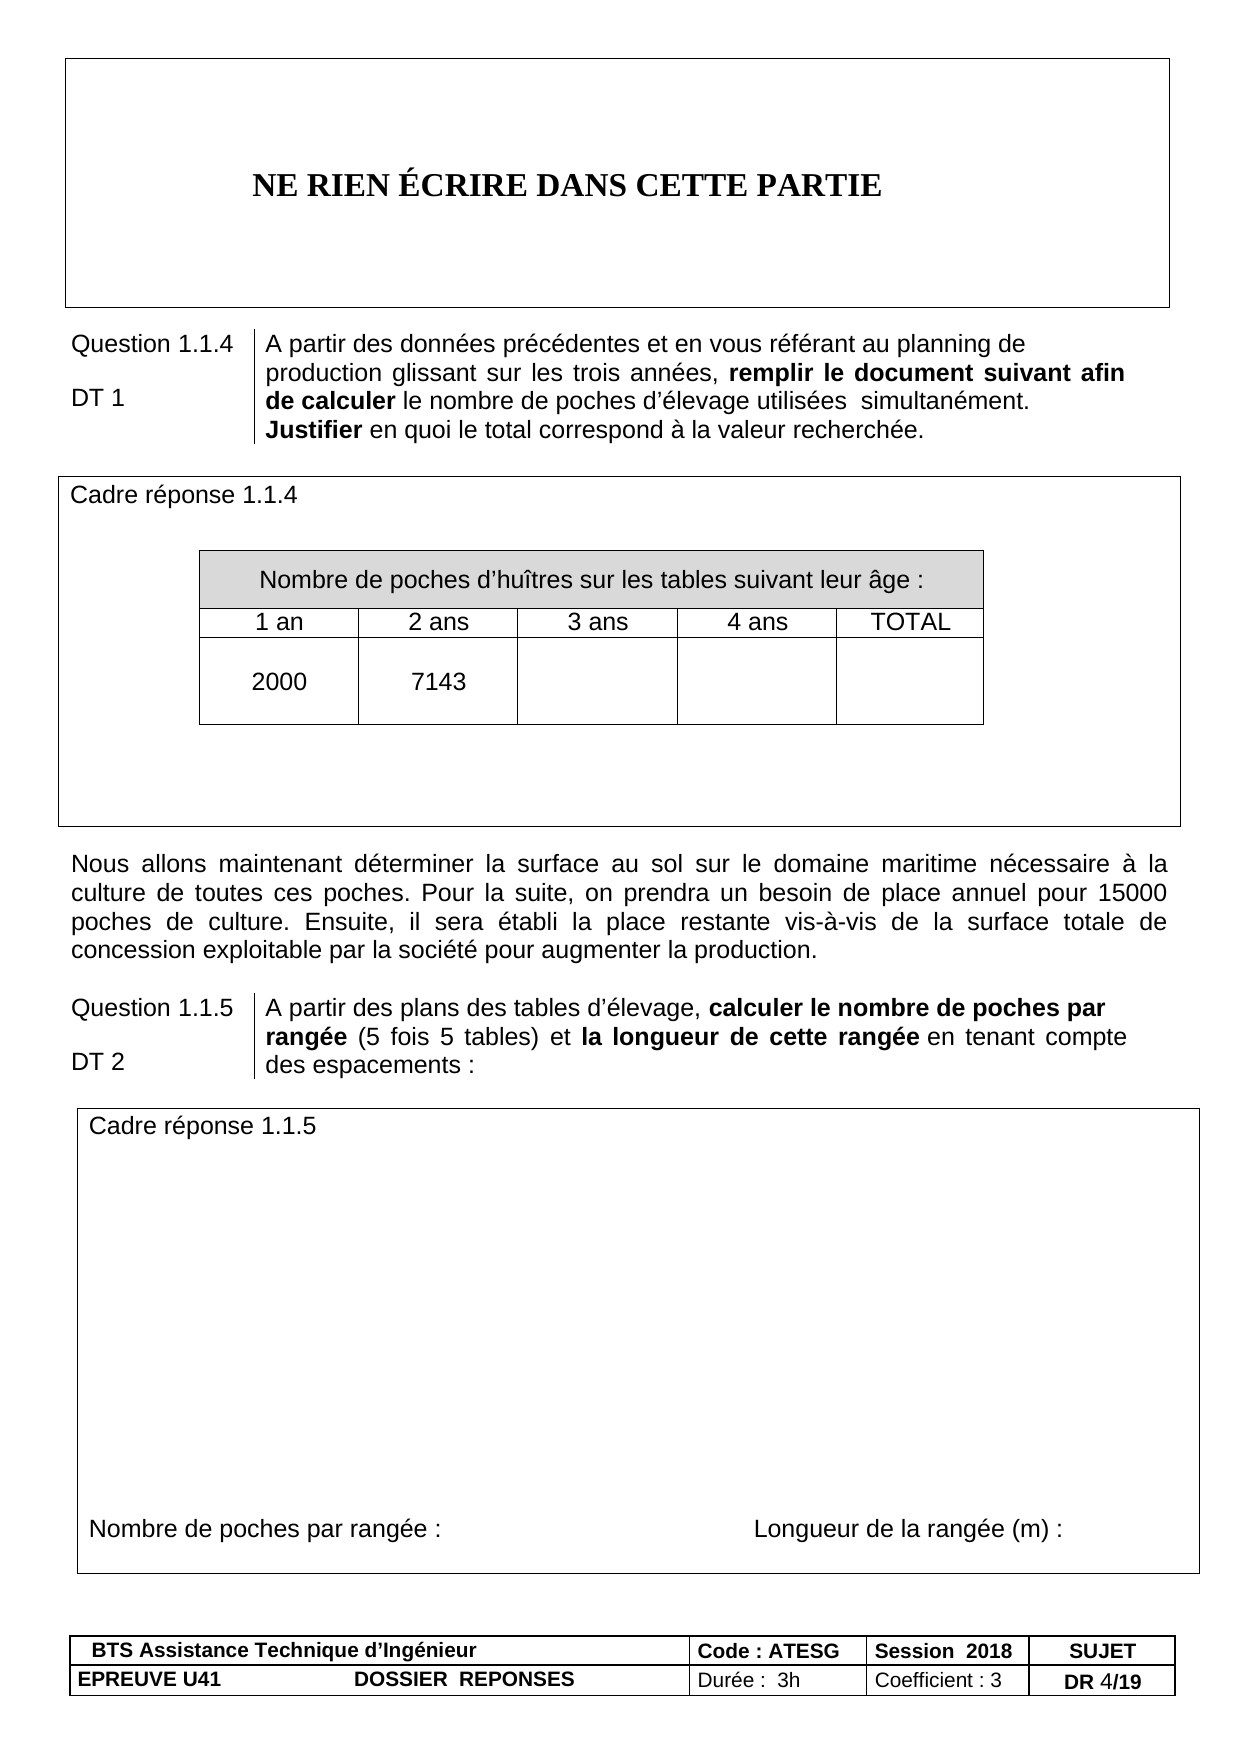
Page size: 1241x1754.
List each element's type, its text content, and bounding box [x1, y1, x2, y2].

text Question 1.1.4 A partir des données précédentes et en vous référant au planning de production glissant sur les trois années, remplir le document suivant afin [71, 329, 1130, 386]
text DT 1 [71, 386, 129, 411]
table_cell 2000 [200, 638, 358, 724]
table_cell 3 ans [518, 609, 677, 637]
table_cell [837, 638, 983, 724]
text Question 1.1.5 A partir des plans des tables d’élevage, calculer le nombre de poches par rangée (5 fois 5 tables) et la longueur de cette rangée en tenant compte [71, 993, 1130, 1050]
text des espacements : [265, 1050, 1240, 1079]
table_cell TOTAL [837, 609, 983, 637]
text Justifier en quoi le total correspond à la valeur recherchée. [265, 415, 1240, 444]
table_cell [518, 638, 677, 724]
text Nous allons maintenant déterminer la surface au sol sur le domaine maritime nécessaire à la culture de toutes ces poches. Pour la suite, on prendra un besoin de place annuel pour 15000 poches de culture. Ensuite, il sera établi la place restante vis-à-vis de la surface totale de concession exploitable par la société pour augmenter la production. [71, 849, 1170, 964]
table_cell [678, 638, 836, 724]
table_cell 7143 [359, 638, 517, 724]
table_cell 2 ans [359, 609, 517, 637]
table_cell 1 an [200, 609, 358, 637]
text DT 2 [71, 1050, 129, 1075]
text de calculer le nombre de poches d’élevage utilisées simultanément. [265, 386, 1240, 415]
table_header Nombre de poches d’huîtres sur les tables suivant leur âge : [200, 551, 983, 608]
table_cell 4 ans [678, 609, 836, 637]
